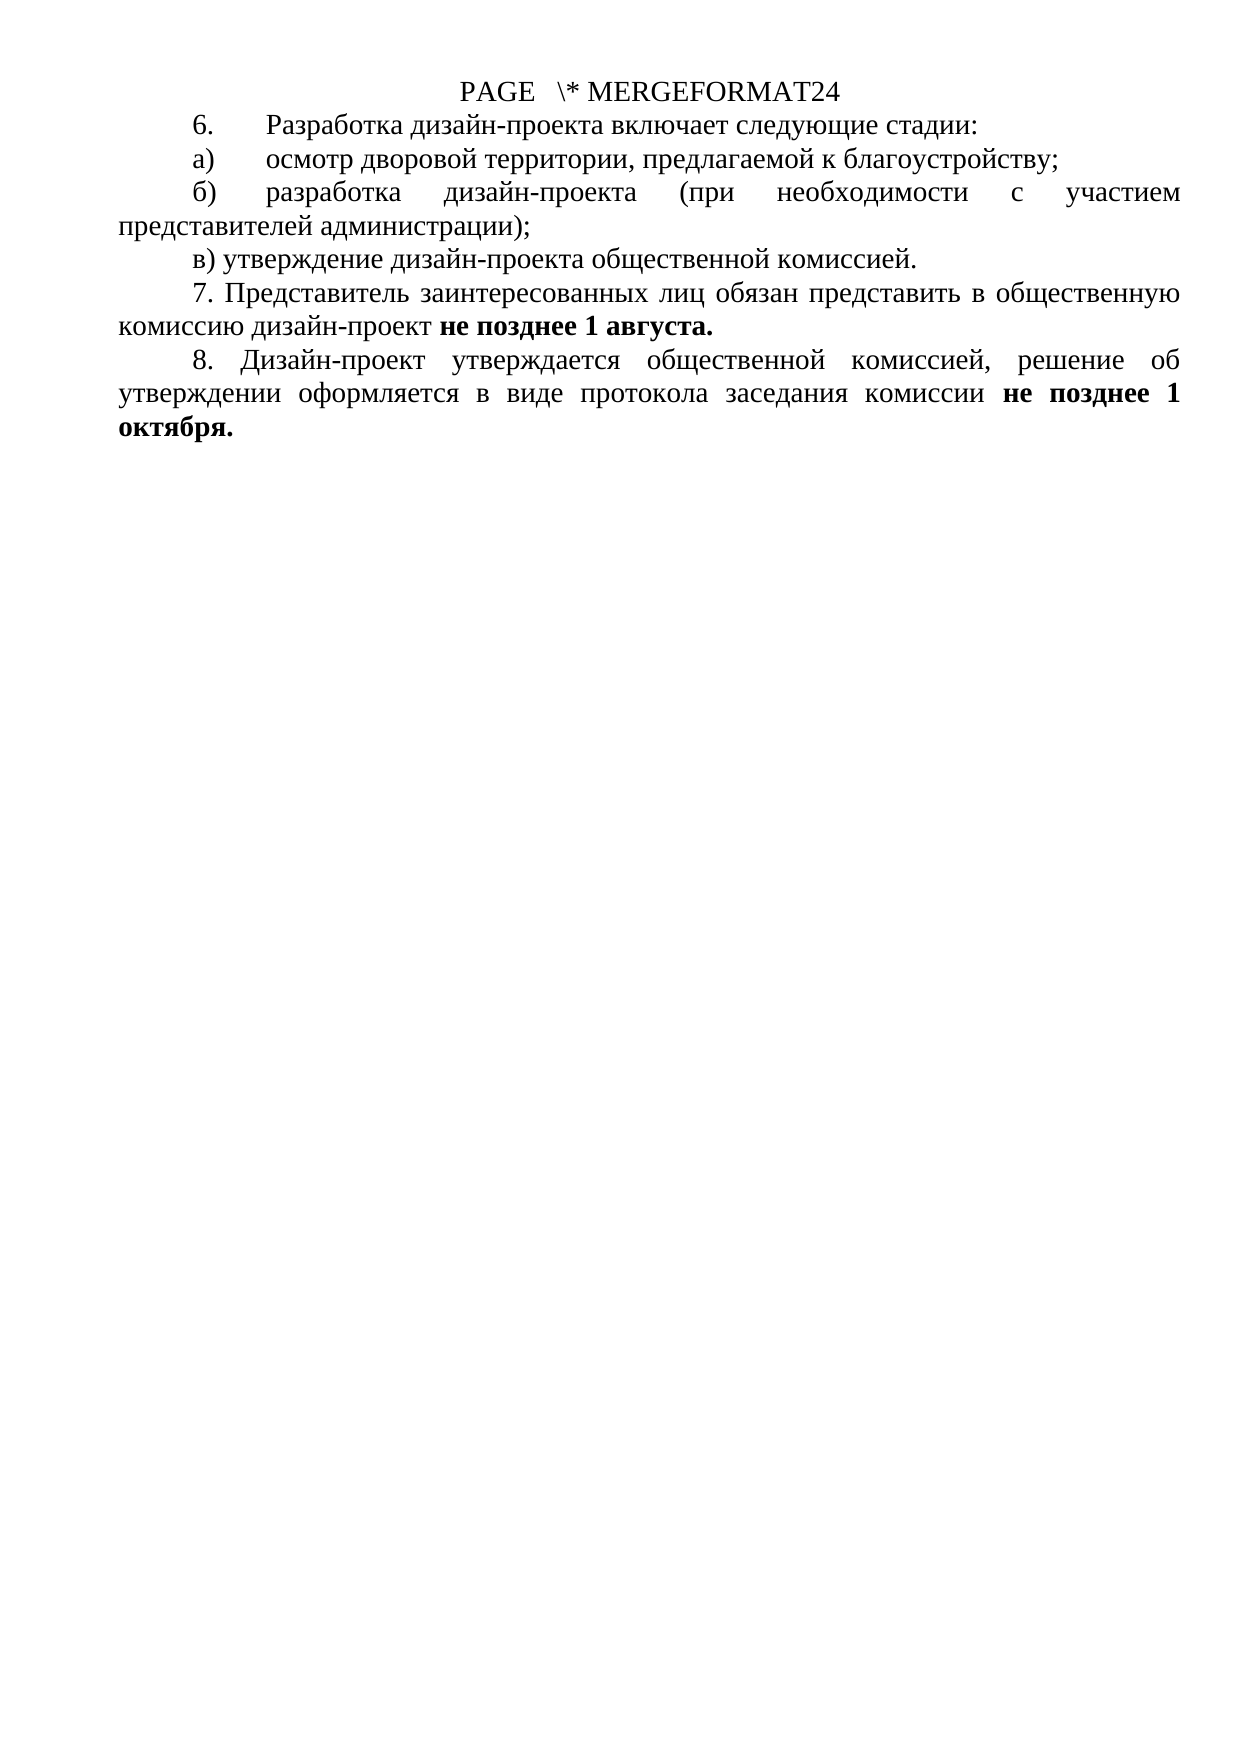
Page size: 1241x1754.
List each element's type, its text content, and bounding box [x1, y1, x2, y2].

text в) утверждение дизайн-проекта общественной комиссией. [118, 241, 1181, 275]
text 6. Разработка дизайн-проекта включает следующие стадии: [118, 107, 1181, 141]
text а) осмотр дворовой территории, предлагаемой к благоустройству; [118, 141, 1181, 174]
text 8. Дизайн-проект утверждается общественной комиссией, решение об утверждении оформляется в виде протокола заседания комиссии не позднее 1 октября. [118, 342, 1181, 443]
text 7. Представитель заинтересованных лиц обязан представить в общественную комиссию дизайн-проект не позднее 1 августа. [118, 275, 1181, 342]
text б) разработка дизайн-проекта (при необходимости с участием представителей администрации); [118, 174, 1181, 241]
